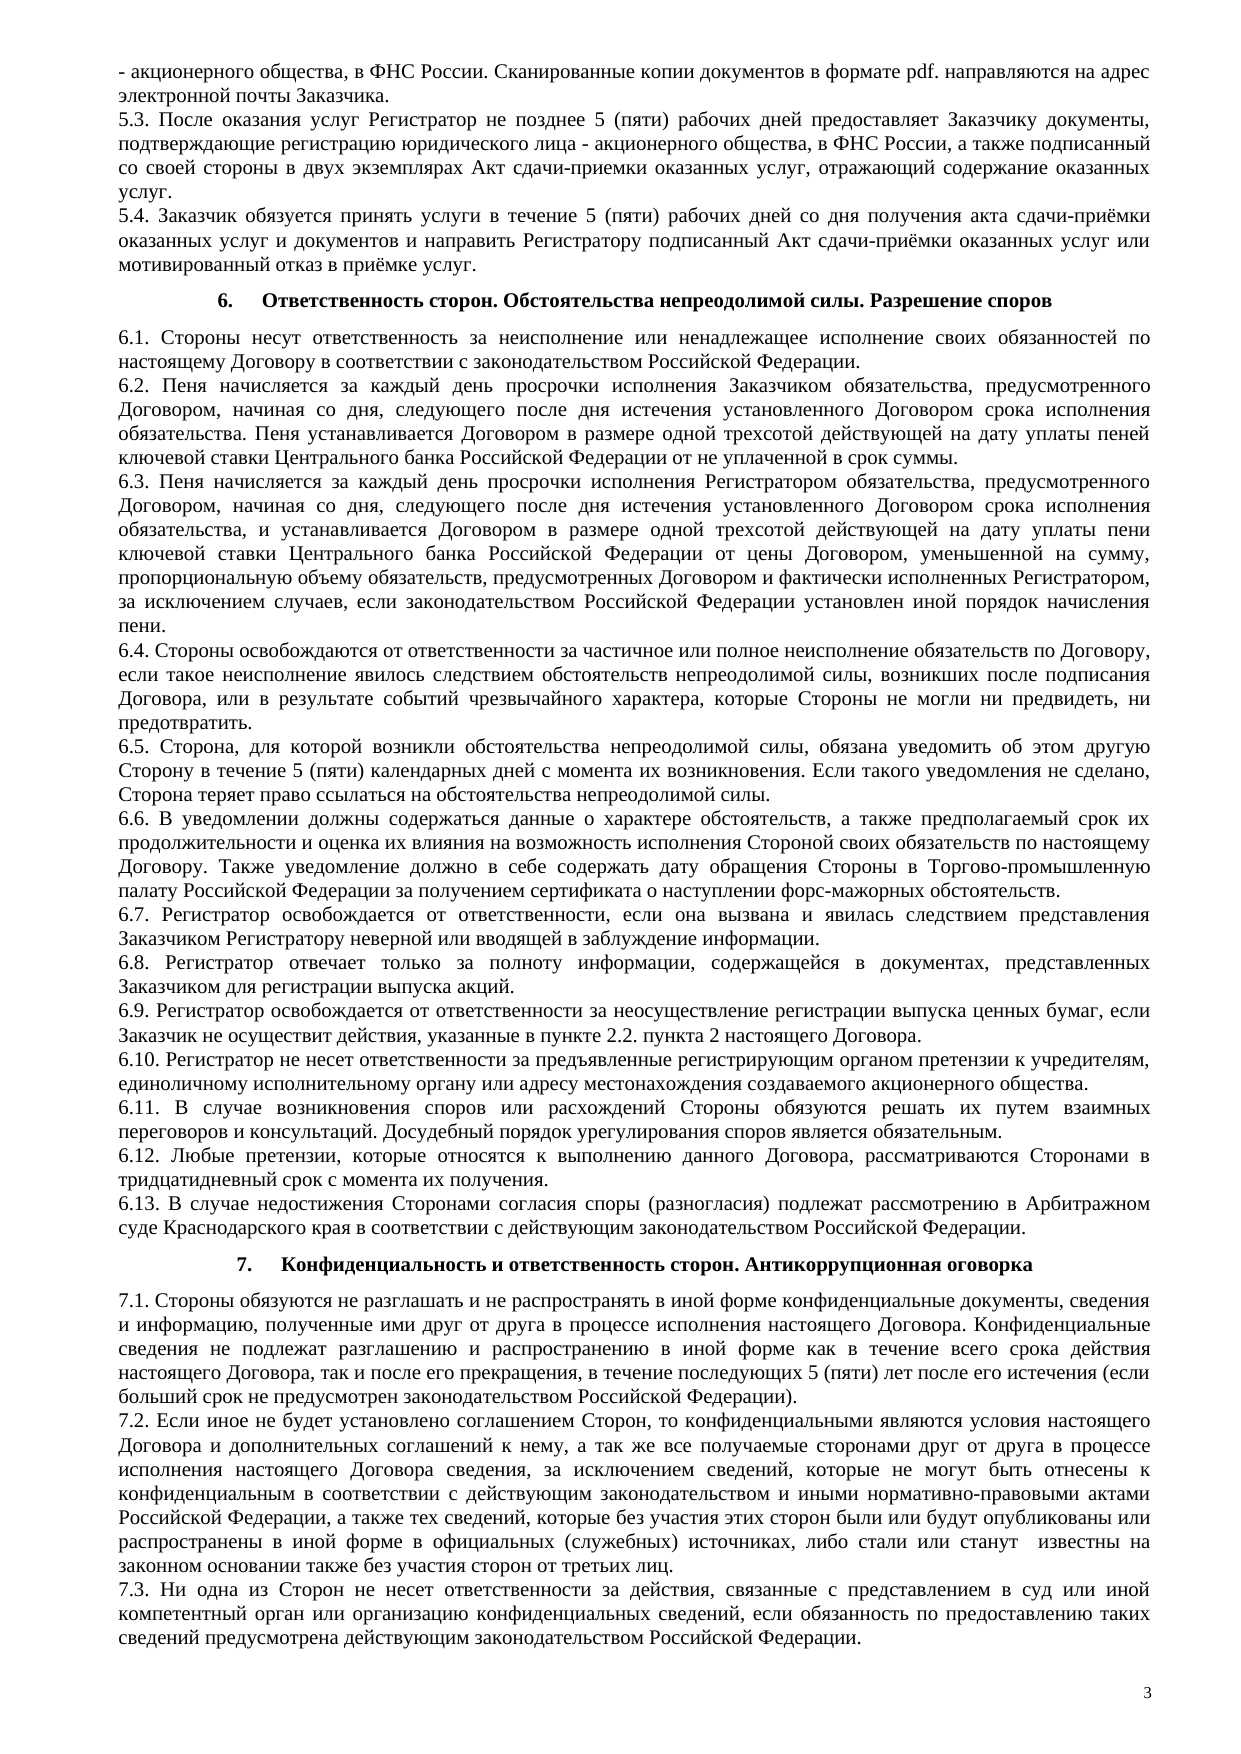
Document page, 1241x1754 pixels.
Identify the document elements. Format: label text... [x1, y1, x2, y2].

text 7. Конфиденциальность и ответственность сторон. Антикоррупционная оговорка [118, 1252, 1152, 1276]
text 6.13. В случае недостижения Сторонами согласия споры (разногласия) подлежат рассмотрению в Арбитражном суде Краснодарского края в соответствии с действующим законодательством Российской Федерации. [118, 1191, 1152, 1239]
text 6.1. Стороны несут ответственность за неисполнение или ненадлежащее исполнение своих обязанностей по настоящему Договору в соответствии с законодательством Российской Федерации. [118, 325, 1152, 373]
text 6.9. Регистратор освобождается от ответственности за неосуществление регистрации выпуска ценных бумаг, если Заказчик не осуществит действия, указанные в пункте 2.2. пункта 2 настоящего Договора. [118, 998, 1152, 1047]
text 6. Ответственность сторон. Обстоятельства непреодолимой силы. Разрешение споров [118, 288, 1152, 312]
text 7.3. Ни одна из Сторон не несет ответственности за действия, связанные с представлением в суд или иной компетентный орган или организацию конфиденциальных сведений, если обязанность по предоставлению таких сведений предусмотрена действующим законодательством Российской Федерации. [118, 1577, 1152, 1649]
text 6.11. В случае возникновения споров или расхождений Стороны обязуются решать их путем взаимных переговоров и консультаций. Досудебный порядок урегулирования споров является обязательным. [118, 1095, 1152, 1143]
text 7.1. Стороны обязуются не разглашать и не распространять в иной форме конфиденциальные документы, сведения и информацию, полученные ими друг от друга в процессе исполнения настоящего Договора. Конфиденциальные сведения не подлежат разглашению и распространению в иной форме как в течение всего срока действия настоящего Договора, так и после его прекращения, в течение последующих 5 (пяти) лет после его истечения (если больший срок не предусмотрен законодательством Российской Федерации). [118, 1288, 1152, 1408]
text 6.2. Пеня начисляется за каждый день просрочки исполнения Заказчиком обязательства, предусмотренного Договором, начиная со дня, следующего после дня истечения установленного Договором срока исполнения обязательства. Пеня устанавливается Договором в размере одной трехсотой действующей на дату уплаты пеней ключевой ставки Центрального банка Российской Федерации от не уплаченной в срок суммы. [118, 373, 1152, 469]
text 7.2. Если иное не будет установлено соглашением Сторон, то конфиденциальными являются условия настоящего Договора и дополнительных соглашений к нему, а так же все получаемые сторонами друг от друга в процессе исполнения настоящего Договора сведения, за исключением сведений, которые не могут быть отнесены к конфиденциальным в соответствии с действующим законодательством и иными нормативно-правовыми актами Российской Федерации, а также тех сведений, которые без участия этих сторон были или будут опубликованы или распространены в иной форме в официальных (служебных) источниках, либо стали или станут известны на законном основании также без участия сторон от третьих лиц. [118, 1408, 1152, 1577]
text 5.4. Заказчик обязуется принять услуги в течение 5 (пяти) рабочих дней со дня получения акта сдачи-приёмки оказанных услуг и документов и направить Регистратору подписанный Акт сдачи-приёмки оказанных услуг или мотивированный отказ в приёмке услуг. [118, 203, 1152, 276]
text 6.8. Регистратор отвечает только за полноту информации, содержащейся в документах, представленных Заказчиком для регистрации выпуска акций. [118, 950, 1152, 998]
text 6.5. Сторона, для которой возникли обстоятельства непреодолимой силы, обязана уведомить об этом другую Сторону в течение 5 (пяти) календарных дней с момента их возникновения. Если такого уведомления не сделано, Сторона теряет право ссылаться на обстоятельства непреодолимой силы. [118, 734, 1152, 806]
text 6.6. В уведомлении должны содержаться данные о характере обстоятельств, а также предполагаемый срок их продолжительности и оценка их влияния на возможность исполнения Стороной своих обязательств по настоящему Договору. Также уведомление должно в себе содержать дату обращения Стороны в Торгово-промышленную палату Российской Федерации за получением сертификата о наступлении форс-мажорных обстоятельств. [118, 806, 1152, 902]
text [118, 59, 1152, 107]
text 5.3. После оказания услуг Регистратор не позднее 5 (пяти) рабочих дней предоставляет Заказчику документы, подтверждающие регистрацию юридического лица - акционерного общества, в ФНС России, а также подписанный со своей стороны в двух экземплярах Акт сдачи-приемки оказанных услуг, отражающий содержание оказанных услуг. [118, 107, 1152, 203]
text 6.12. Любые претензии, которые относятся к выполнению данного Договора, рассматриваются Сторонами в тридцатидневный срок с момента их получения. [118, 1143, 1152, 1191]
text 6.10. Регистратор не несет ответственности за предъявленные регистрирующим органом претензии к учредителям, единоличному исполнительному органу или адресу местонахождения создаваемого акционерного общества. [118, 1047, 1152, 1095]
text 6.4. Стороны освобождаются от ответственности за частичное или полное неисполнение обязательств по Договору, если такое неисполнение явилось следствием обстоятельств непреодолимой силы, возникших после подписания Договора, или в результате событий чрезвычайного характера, которые Стороны не могли ни предвидеть, ни предотвратить. [118, 637, 1152, 734]
text 6.3. Пеня начисляется за каждый день просрочки исполнения Регистратором обязательства, предусмотренного Договором, начиная со дня, следующего после дня истечения установленного Договором срока исполнения обязательства, и устанавливается Договором в размере одной трехсотой действующей на дату уплаты пени ключевой ставки Центрального банка Российской Федерации от цены Договором, уменьшенной на сумму, пропорциональную объему обязательств, предусмотренных Договором и фактически исполненных Регистратором, за исключением случаев, если законодательством Российской Федерации установлен иной порядок начисления пени. [118, 469, 1152, 637]
text 6.7. Регистратор освобождается от ответственности, если она вызвана и явилась следствием представления Заказчиком Регистратору неверной или вводящей в заблуждение информации. [118, 902, 1152, 950]
